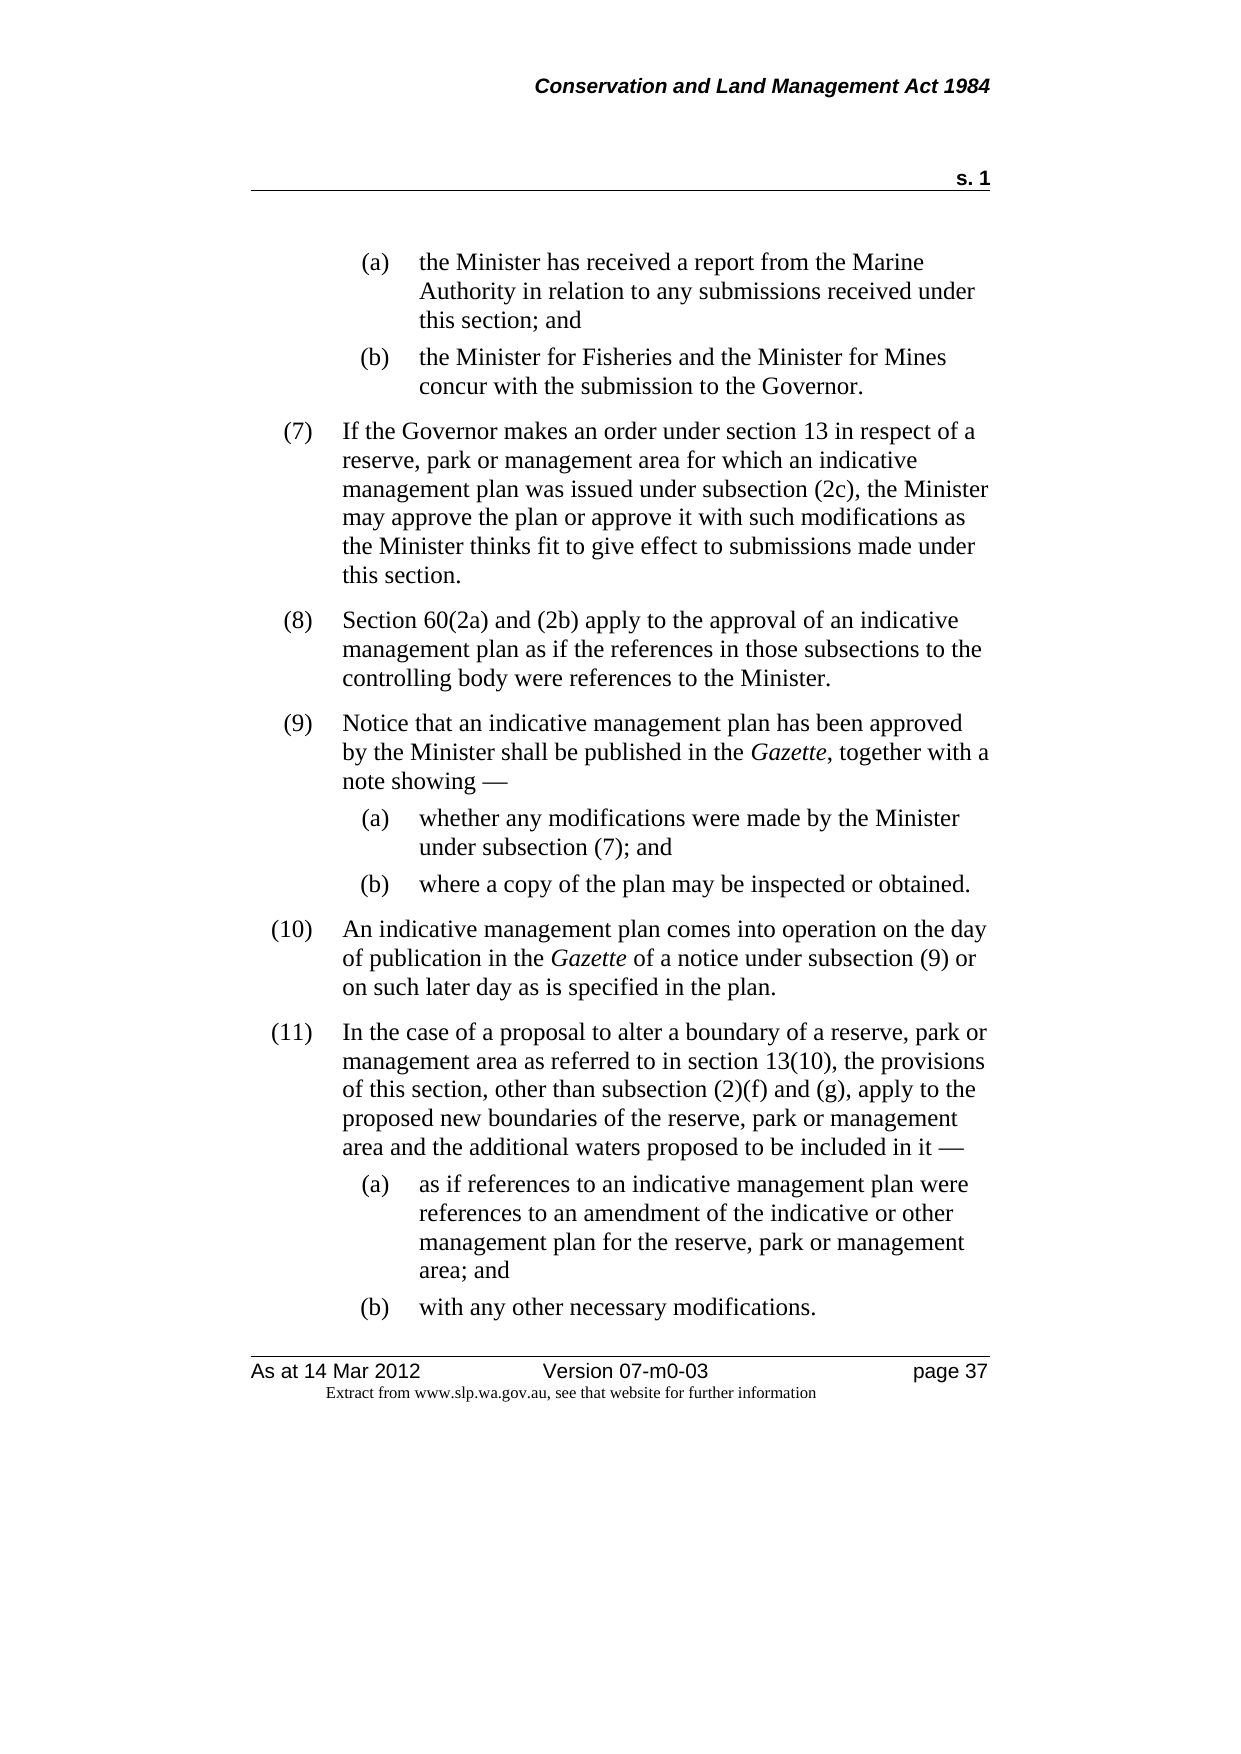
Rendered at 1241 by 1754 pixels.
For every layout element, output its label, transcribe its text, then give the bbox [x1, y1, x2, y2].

text (a) as if references to an indicative management plan were references to an amendment of the indicative or other management plan for the reserve, park or management area; and [251, 1169, 990, 1284]
text (a) the Minister has received a report from the Marine Authority in relation to any submissions received under this section; and [251, 247, 990, 334]
text (9) Notice that an indicative management plan has been approved by the Minister shall be published in the Gazette, together with a note showing — [251, 708, 990, 794]
text (b) with any other necessary modifications. [251, 1292, 990, 1321]
text (10) An indicative management plan comes into operation on the day of publication in the Gazette of a notice under subsection (9) or on such later day as is specified in the plan. [251, 914, 990, 1000]
text (b) the Minister for Fisheries and the Minister for Mines concur with the submission to the Governor. [251, 342, 990, 399]
text (11) In the case of a proposal to alter a boundary of a reserve, park or management area as referred to in section 13(10), the provisions of this section, other than subsection (2)(f) and (g), apply to the proposed new boundaries of the reserve, park or management area and the additional waters proposed to be included in it — [251, 1017, 990, 1161]
text (b) where a copy of the plan may be inspected or obtained. [251, 869, 990, 897]
text (8) Section 60(2a) and (2b) apply to the approval of an indicative management plan as if the references in those subsections to the controlling body were references to the Minister. [251, 605, 990, 692]
text (7) If the Governor makes an order under section 13 in respect of a reserve, park or management area for which an indicative management plan was issued under subsection (2c), the Minister may approve the plan or approve it with such modifications as the Minister thinks fit to give effect to submissions made under this section. [251, 416, 990, 589]
text (a) whether any modifications were made by the Minister under subsection (7); and [251, 803, 990, 860]
